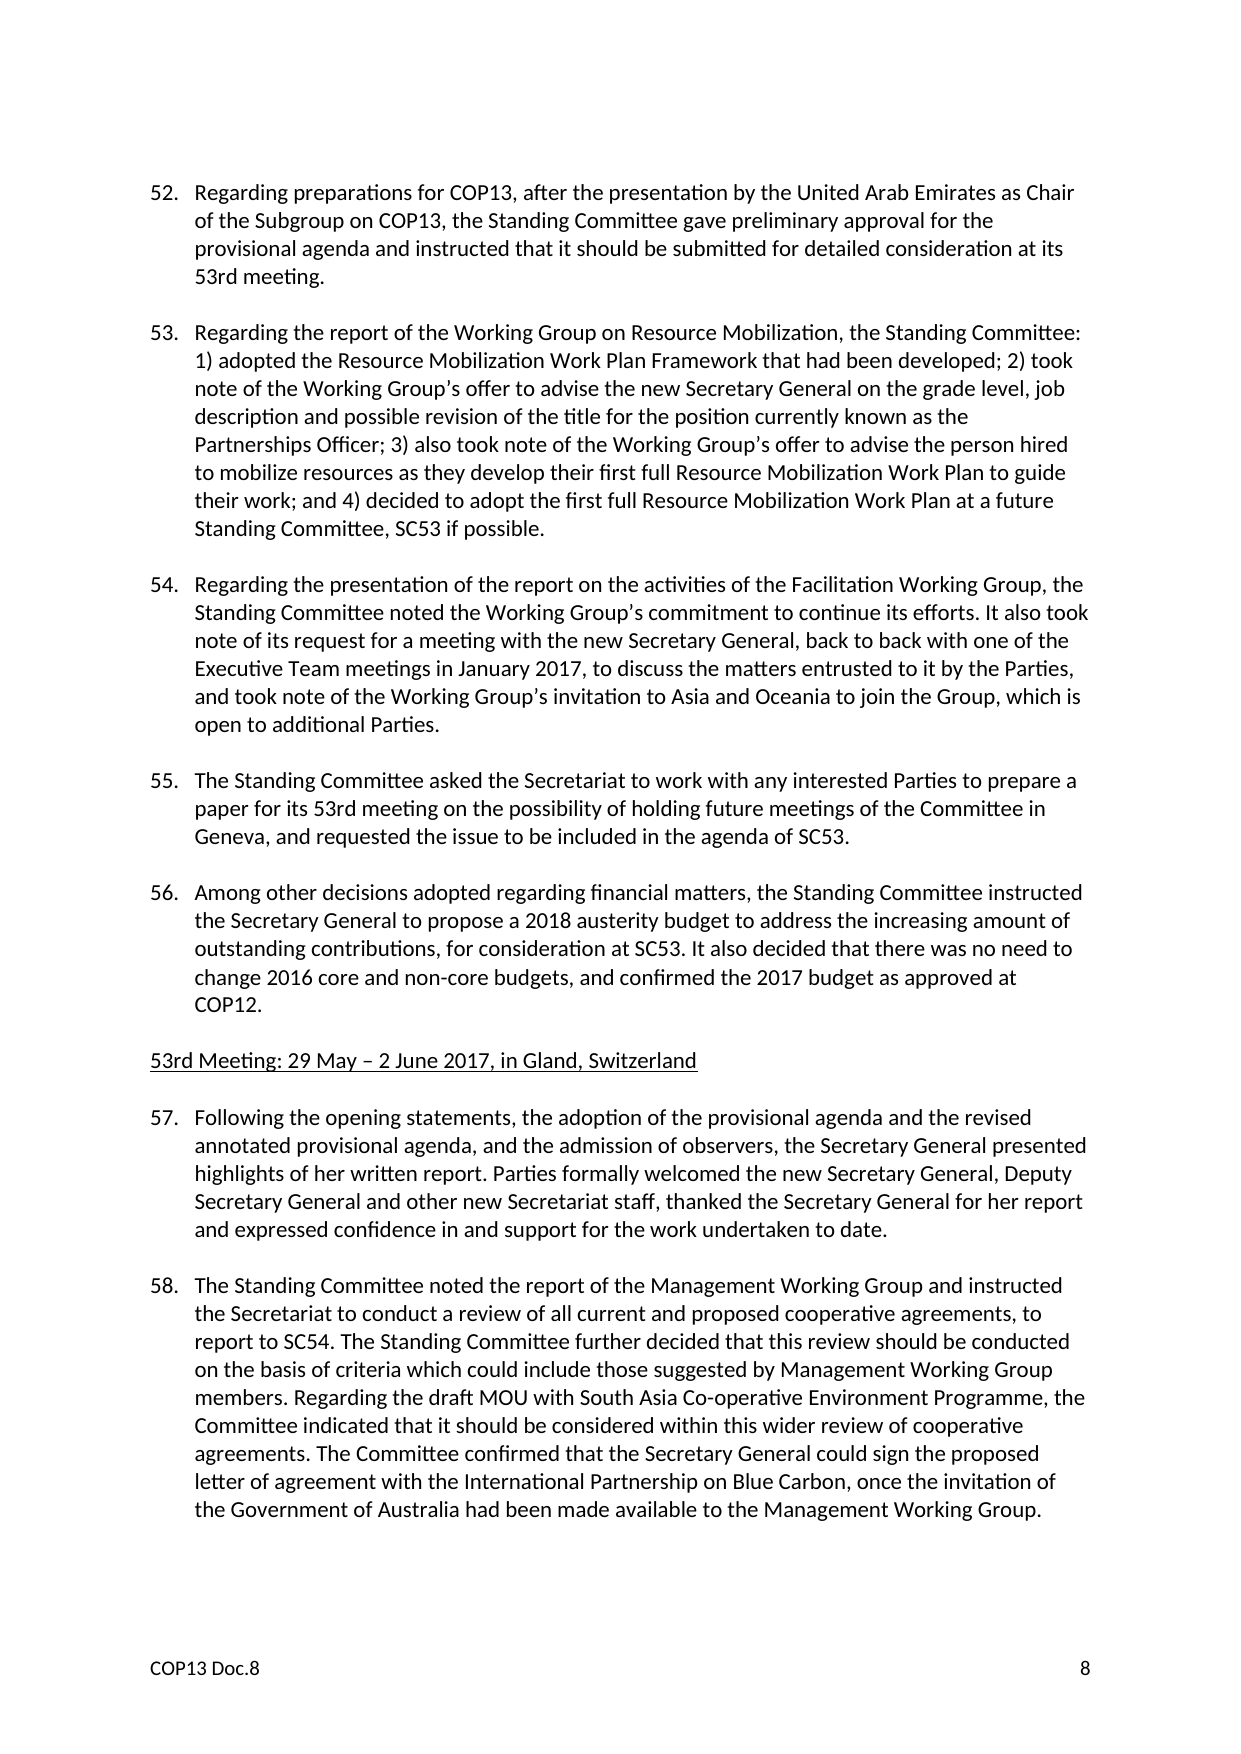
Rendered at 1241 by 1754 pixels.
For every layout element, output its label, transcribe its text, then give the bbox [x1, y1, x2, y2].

text 53. Regarding the report of the Working Group on Resource Mobilization, the Standing Committee: 1) adopted the Resource Mobilization Work Plan Framework that had been developed; 2) took note of the Working Group’s offer to advise the new Secretary General on the grade level, job description and possible revision of the title for the position currently known as the Partnerships Officer; 3) also took note of the Working Group’s offer to advise the person hired to mobilize resources as they develop their first full Resource Mobilization Work Plan to guide their work; and 4) decided to adopt the first full Resource Mobilization Work Plan at a future Standing Committee, SC53 if possible. [150, 318, 1090, 542]
text 52. Regarding preparations for COP13, after the presentation by the United Arab Emirates as Chair of the Subgroup on COP13, the Standing Committee gave preliminary approval for the provisional agenda and instructed that it should be submitted for detailed consideration at its 53rd meeting. [150, 178, 1090, 290]
text 56. Among other decisions adopted regarding financial matters, the Standing Committee instructed the Secretary General to propose a 2018 austerity budget to address the increasing amount of outstanding contributions, for consideration at SC53. It also decided that there was no need to change 2016 core and non-core budgets, and confirmed the 2017 budget as approved at COP12. [150, 878, 1090, 1019]
text 54. Regarding the presentation of the report on the activities of the Facilitation Working Group, the Standing Committee noted the Working Group’s commitment to continue its efforts. It also took note of its request for a meeting with the new Secretary General, back to back with one of the Executive Team meetings in January 2017, to discuss the matters entrusted to it by the Parties, and took note of the Working Group’s invitation to Asia and Oceania to join the Group, which is open to additional Parties. [150, 570, 1090, 738]
text 55. The Standing Committee asked the Secretariat to work with any interested Parties to prepare a paper for its 53rd meeting on the possibility of holding future meetings of the Committee in Geneva, and requested the issue to be included in the agenda of SC53. [150, 766, 1090, 851]
text 58. The Standing Committee noted the report of the Management Working Group and instructed the Secretariat to conduct a review of all current and proposed cooperative agreements, to report to SC54. The Standing Committee further decided that this review should be conducted on the basis of criteria which could include those suggested by Management Working Group members. Regarding the draft MOU with South Asia Co-operative Environment Programme, the Committee indicated that it should be considered within this wider review of cooperative agreements. The Committee confirmed that the Secretary General could sign the proposed letter of agreement with the International Partnership on Blue Carbon, once the invitation of the Government of Australia had been made available to the Management Working Group. [150, 1271, 1090, 1523]
text 53rd Meeting: 29 May – 2 June 2017, in Gland, Switzerland [150, 1047, 1090, 1075]
text 57. Following the opening statements, the adoption of the provisional agenda and the revised annotated provisional agenda, and the admission of observers, the Secretary General presented highlights of her written report. Parties formally welcomed the new Secretary General, Deputy Secretary General and other new Secretariat staff, thanked the Secretary General for her report and expressed confidence in and support for the work undertaken to date. [150, 1103, 1090, 1243]
